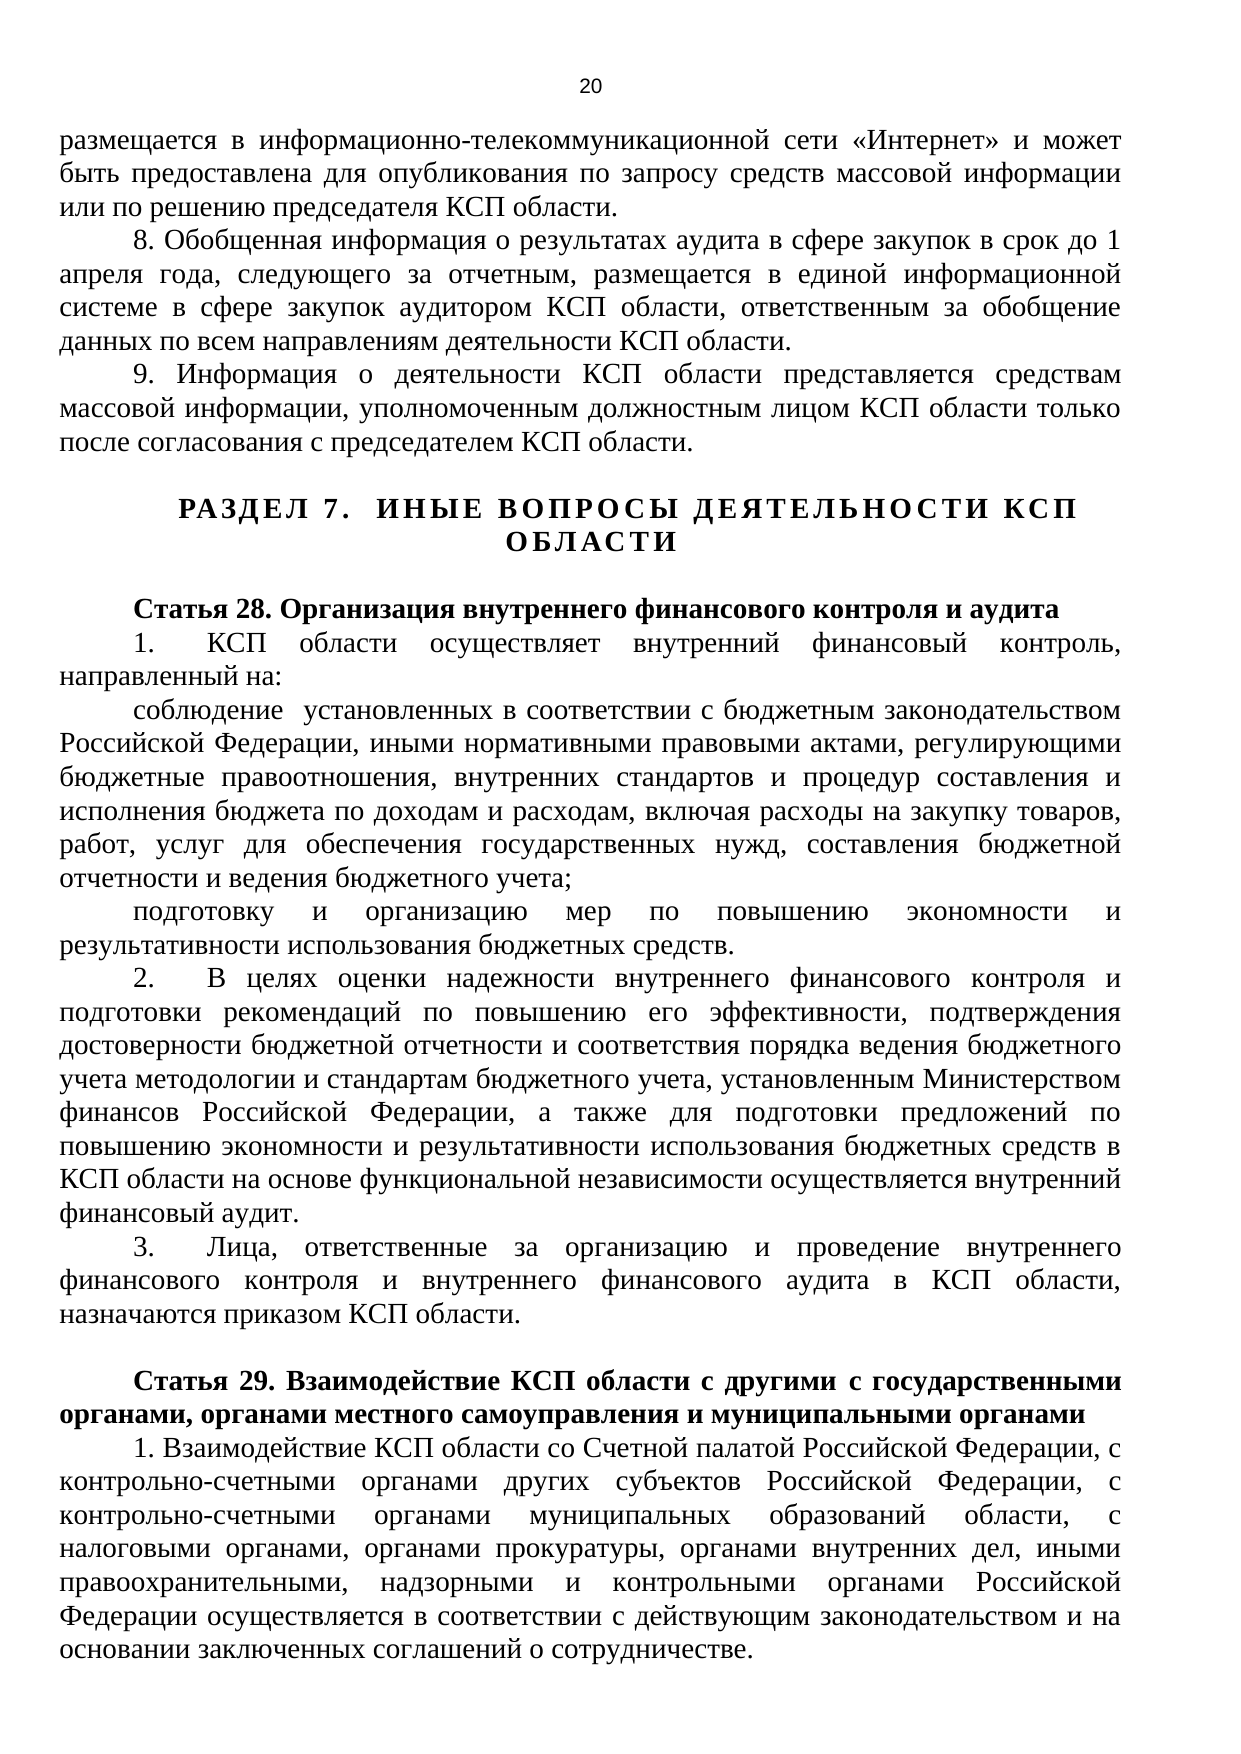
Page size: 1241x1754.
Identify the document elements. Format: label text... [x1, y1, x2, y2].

list В целях оценки надежности внутреннего финансового контроля и подготовки рекомендаций по повышению его эффективности, подтверждения достоверности бюджетной отчетности и соответствия порядка ведения бюджетного учета методологии и стандартам бюджетного учета, установленным Министерством финансов Российской Федерации, а также для подготовки предложений по повышению экономности и результативности использования бюджетных средств в КСП области на основе функциональной независимости осуществляется внутренний финансовый аудит. [59, 960, 1122, 1229]
text подготовку и организацию мер по повышению экономности и результативности использования бюджетных средств. [59, 893, 1122, 960]
text 8. Обобщенная информация о результатах аудита в сфере закупок в срок до 1 апреля года, следующего за отчетным, размещается в единой информационной системе в сфере закупок аудитором КСП области, ответственным за обобщение данных по всем направлениям деятельности КСП области. [59, 222, 1122, 357]
text Статья 29. Взаимодействие КСП области с другими с государственными органами, органами местного самоуправления и муниципальными органами [59, 1363, 1122, 1430]
subtitle Статья 28. Организация внутреннего финансового контроля и аудита [59, 591, 1122, 625]
list КСП области осуществляет внутренний финансовый контроль, направленный на: [59, 625, 1122, 692]
text 1. Взаимодействие КСП области со Счетной палатой Российской Федерации, с контрольно-счетными органами других субъектов Российской Федерации, с контрольно-счетными органами муниципальных образований области, с налоговыми органами, органами прокуратуры, органами внутренних дел, иными правоохранительными, надзорными и контрольными органами Российской Федерации осуществляется в соответствии с действующим законодательством и на основании заключенных соглашений о сотрудничестве. [59, 1430, 1122, 1665]
text 9. Информация о деятельности КСП области представляется средствам массовой информации, уполномоченным должностным лицом КСП области только после согласования с председателем КСП области. [59, 357, 1122, 457]
list Лица, ответственные за организацию и проведение внутреннего финансового контроля и внутреннего финансового аудита в КСП области, назначаются приказом КСП области. [59, 1229, 1122, 1329]
subtitle РАЗДЕЛ 7. Иные вопросы дЕЯТЕЛЬНОСТИ КСП ОБЛАСТИ [59, 491, 1122, 558]
text соблюдение установленных в соответствии с бюджетным законодательством Российской Федерации, иными нормативными правовыми актами, регулирующими бюджетные правоотношения, внутренних стандартов и процедур составления и исполнения бюджета по доходам и расходам, включая расходы на закупку товаров, работ, услуг для обеспечения государственных нужд, составления бюджетной отчетности и ведения бюджетного учета; [59, 692, 1122, 893]
